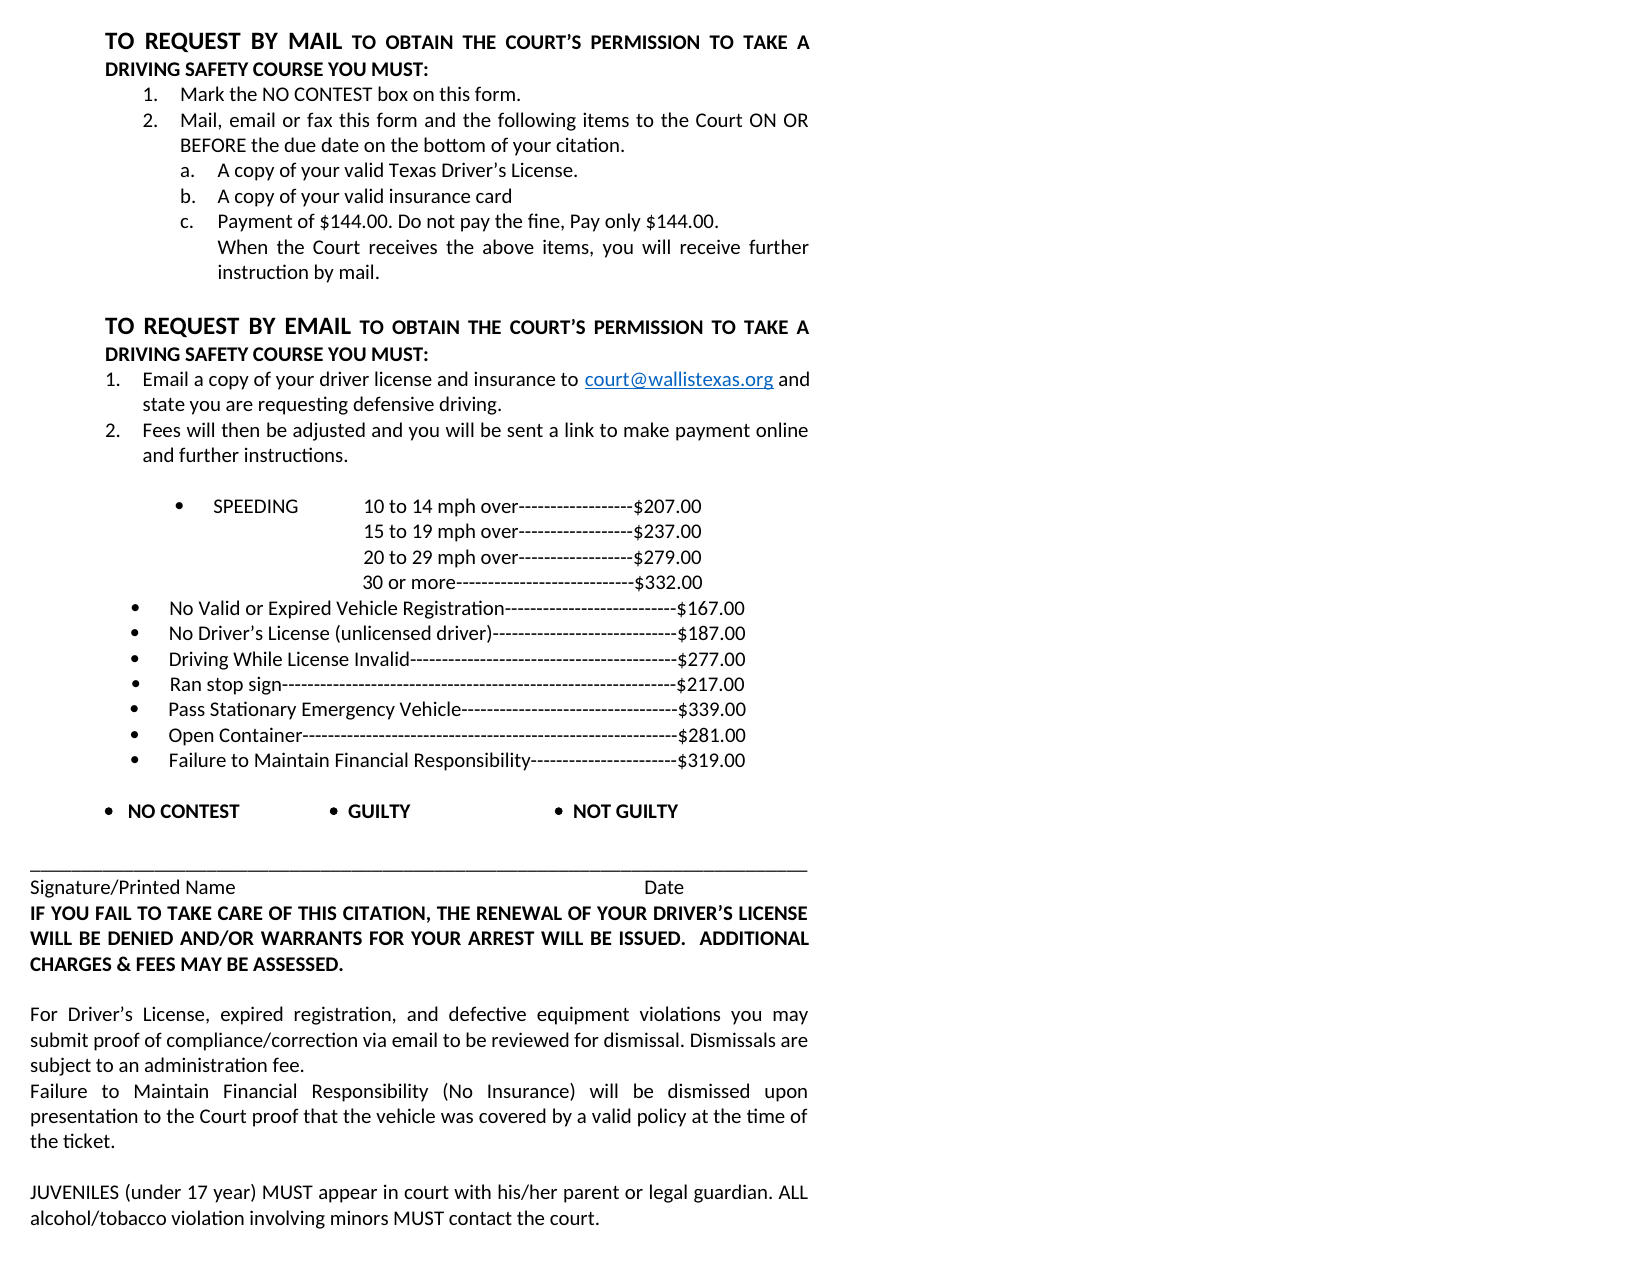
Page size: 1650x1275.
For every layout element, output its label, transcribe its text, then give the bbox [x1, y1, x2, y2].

text TO REQUEST BY EMAIL TO OBTAIN THE COURT’S PERMISSION TO TAKE A DRIVING SAFETY COURSE YOU MUST: [105, 310, 810, 366]
text TO REQUEST BY MAIL TO OBTAIN THE COURT’S PERMISSION TO TAKE A DRIVING SAFETY COURSE YOU MUST: [105, 26, 810, 81]
text JUVENILES (under 17 year) MUST appear in court with his/her parent or legal guardian. ALL alcohol/tobacco violation involving minors MUST contact the court. [30, 1179, 810, 1230]
text 30 or more----------------------------$332.00 [255, 569, 810, 595]
list A copy of your valid insurance card [180, 183, 810, 208]
list No Valid or Expired Vehicle Registration---------------------------$167.00 [67, 595, 810, 620]
text ___________________________________________________________________________ [30, 849, 810, 874]
list Ran stop sign--------------------------------------------------------------$217.00 [67, 671, 810, 697]
list Driving While License Invalid------------------------------------------$277.00 [67, 646, 810, 671]
list Fees will then be adjusted and you will be sent a link to make payment online and further instructions. [105, 417, 810, 468]
list SPEEDING 10 to 14 mph over------------------$207.00 [67, 493, 810, 519]
text 15 to 19 mph over------------------$237.00 [255, 519, 810, 544]
text For Driver’s License, expired registration, and defective equipment violations you may submit proof of compliance/correction via email to be reviewed for dismissal. Dismissals are subject to an administration fee. [30, 1002, 810, 1078]
list Pass Stationary Emergency Vehicle----------------------------------$339.00 [67, 697, 810, 722]
list Payment of $144.00. Do not pay the fine, Pay only $144.00. [180, 208, 810, 234]
text NO CONTEST GUILTY NOT GUILTY [30, 798, 810, 824]
list Failure to Maintain Financial Responsibility-----------------------$319.00 [67, 747, 810, 773]
list Mail, email or fax this form and the following items to the Court ON OR BEFORE the due date on the bottom of your citation. [142, 107, 810, 158]
list Open Container-----------------------------------------------------------$281.00 [67, 722, 810, 747]
text 20 to 29 mph over------------------$279.00 [255, 544, 810, 569]
text IF YOU FAIL TO TAKE CARE OF THIS CITATION, THE RENEWAL OF YOUR DRIVER’S LICENSE WILL BE DENIED AND/OR WARRANTS FOR YOUR ARREST WILL BE ISSUED. ADDITIONAL CHARGES & FEES MAY BE ASSESSED. [30, 900, 810, 976]
text Signature/Printed Name Date [30, 874, 810, 900]
list A copy of your valid Texas Driver’s License. [180, 158, 810, 183]
text Failure to Maintain Financial Responsibility (No Insurance) will be dismissed upon presentation to the Court proof that the vehicle was covered by a valid policy at the time of the ticket. [30, 1078, 810, 1154]
list Mark the NO CONTEST box on this form. [142, 81, 810, 107]
text When the Court receives the above items, you will receive further instruction by mail. [217, 234, 810, 285]
list No Driver’s License (unlicensed driver)-----------------------------$187.00 [67, 620, 810, 646]
list Email a copy of your driver license and insurance to court@wallistexas.org and state you are requesting defensive driving. [105, 366, 810, 417]
